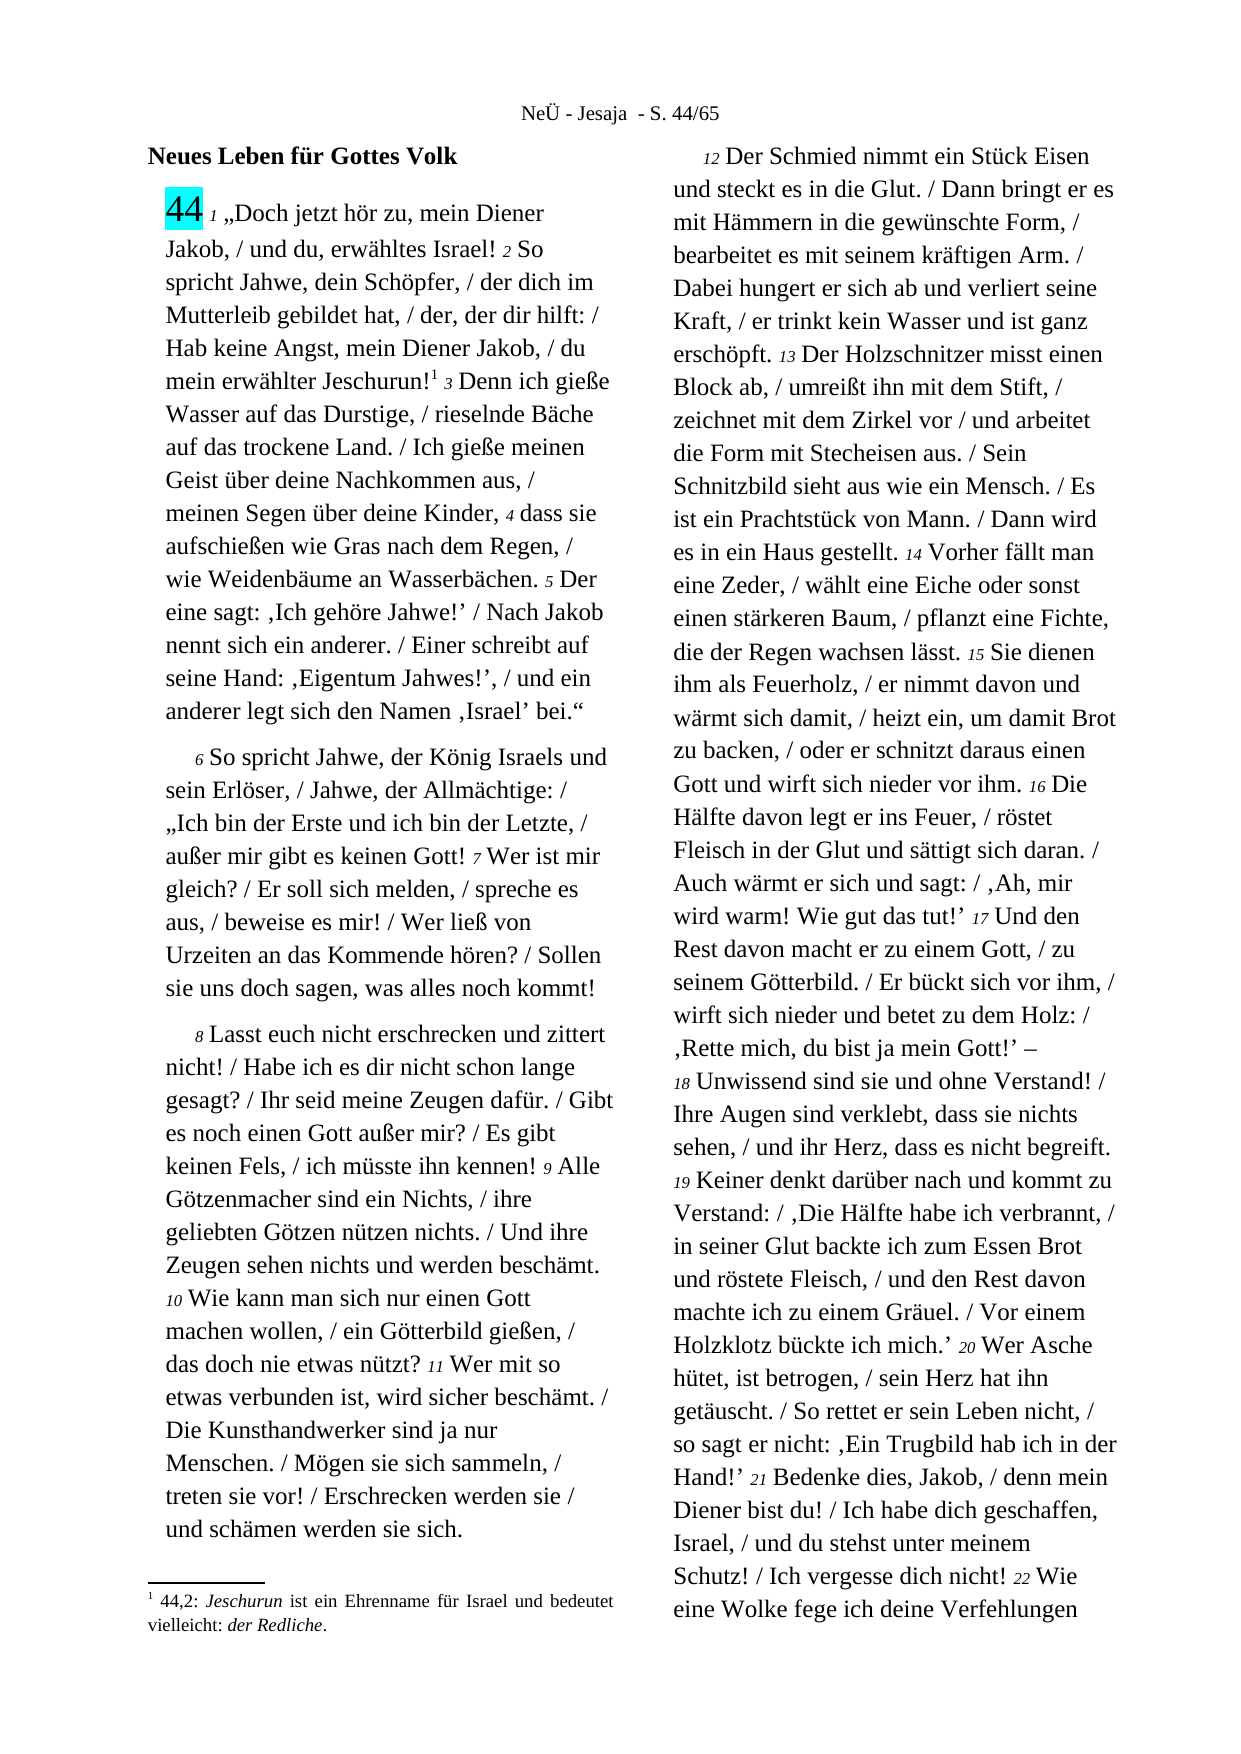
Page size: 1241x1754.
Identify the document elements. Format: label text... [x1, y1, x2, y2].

text 8 Lasst euch nicht erschrecken und zittert nicht! / Habe ich es dir nicht schon lange gesagt? / Ihr seid meine Zeugen dafür. / Gibt es noch einen Gott außer mir? / Es gibt keinen Fels, / ich müsste ihn kennen! 9 Alle Götzenmacher sind ein Nichts, / ihre geliebten Götzen nützen nichts. / Und ihre Zeugen sehen nichts und werden beschämt. 10 Wie kann man sich nur einen Gott machen wollen, / ein Götterbild gießen, / das doch nie etwas nützt? 11 Wer mit so etwas verbunden ist, wird sicher beschämt. / Die Kunsthandwerker sind ja nur Menschen. / Mögen sie sich sammeln, / treten sie vor! / Erschrecken werden sie / und schämen werden sie sich. [165, 1019, 614, 1543]
text 6 So spricht Jahwe, der König Israels und sein Erlöser, / Jahwe, der Allmächtige: / „Ich bin der Erste und ich bin der Letzte, / außer mir gibt es keinen Gott! 7 Wer ist mir gleich? / Er soll sich melden, / spreche es aus, / beweise es mir! / Wer ließ von Urzeiten an das Kommende hören? / Sollen sie uns doch sagen, was alles noch kommt! [165, 742, 614, 1002]
text Neues Leben für Gottes Volk [148, 141, 614, 170]
text 44 1 „Doch jetzt hör zu, mein Diener Jakob, / und du, erwähltes Israel! 2 So spricht Jahwe, dein Schöpfer, / der dich im Mutterleib gebildet hat, / der, der dir hilft: / Hab keine Angst, mein Diener Jakob, / du mein erwählter Jeschurun! 3 Denn ich gieße Wasser auf das Durstige, / rieselnde Bäche auf das trockene Land. / Ich gieße meinen Geist über deine Nachkommen aus, / meinen Segen über deine Kinder, 4 dass sie aufschießen wie Gras nach dem Regen, / wie Weidenbäume an Wasserbächen. 5 Der eine sagt: ‚Ich gehöre Jahwe!’ / Nach Jakob nennt sich ein anderer. / Einer schreibt auf seine Hand: ‚Eigentum Jahwes!’, / und ein anderer legt sich den Namen ‚Israel’ bei.“ [165, 187, 614, 725]
